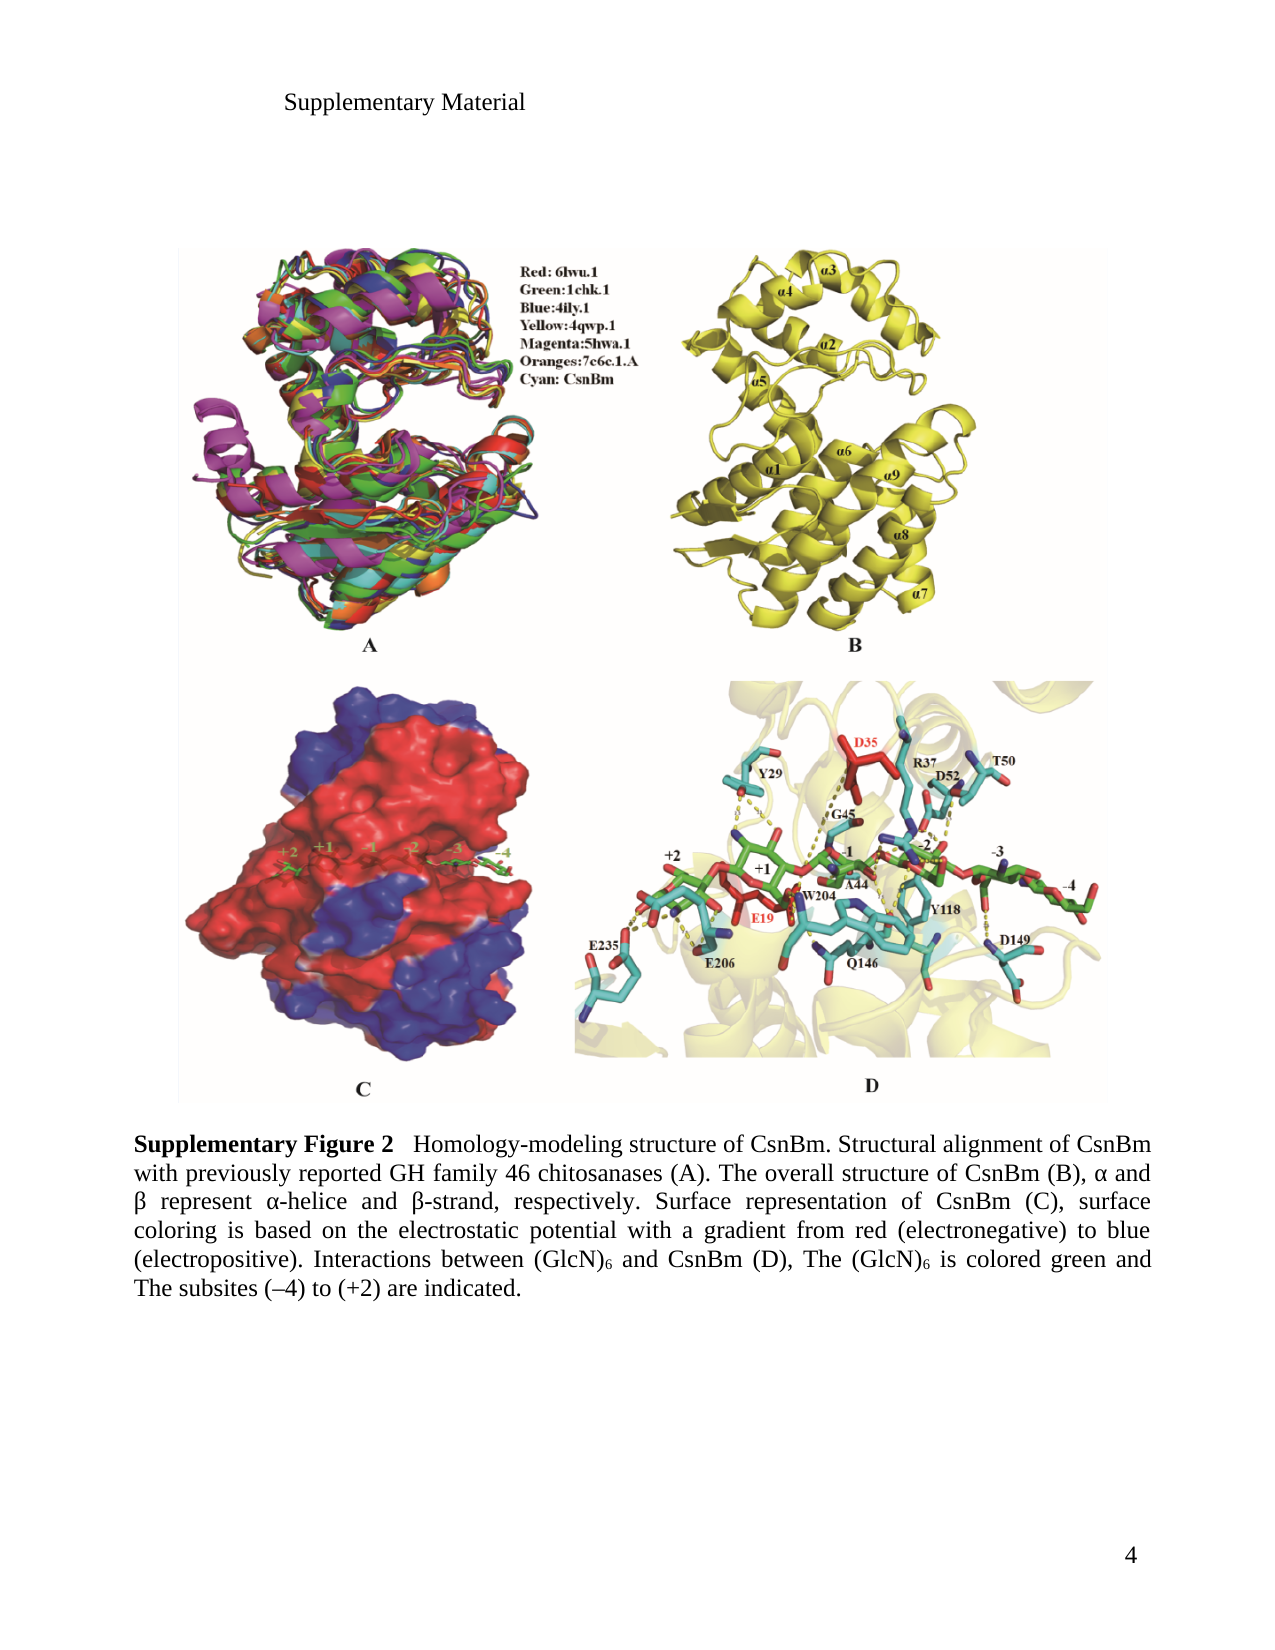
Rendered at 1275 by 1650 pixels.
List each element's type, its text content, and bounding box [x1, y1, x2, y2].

picture [178, 248, 1108, 1104]
text Supplementary Figure 2 Homology-modeling structure of CsnBm. Structural alignment of CsnBm with previously reported GH family 46 chitosanases (A). The overall structure of CsnBm (B), α and β represent α-helice and β-strand, respectively. Surface representation of CsnBm (C), surface coloring is based on the electrostatic potential with a gradient from red (electronegative) to blue (electropositive). Interactions between (GlcN)6 and CsnBm (D), The (GlcN)6 is colored green and The subsites (–4) to (+2) are indicated. [133, 1129, 1152, 1301]
